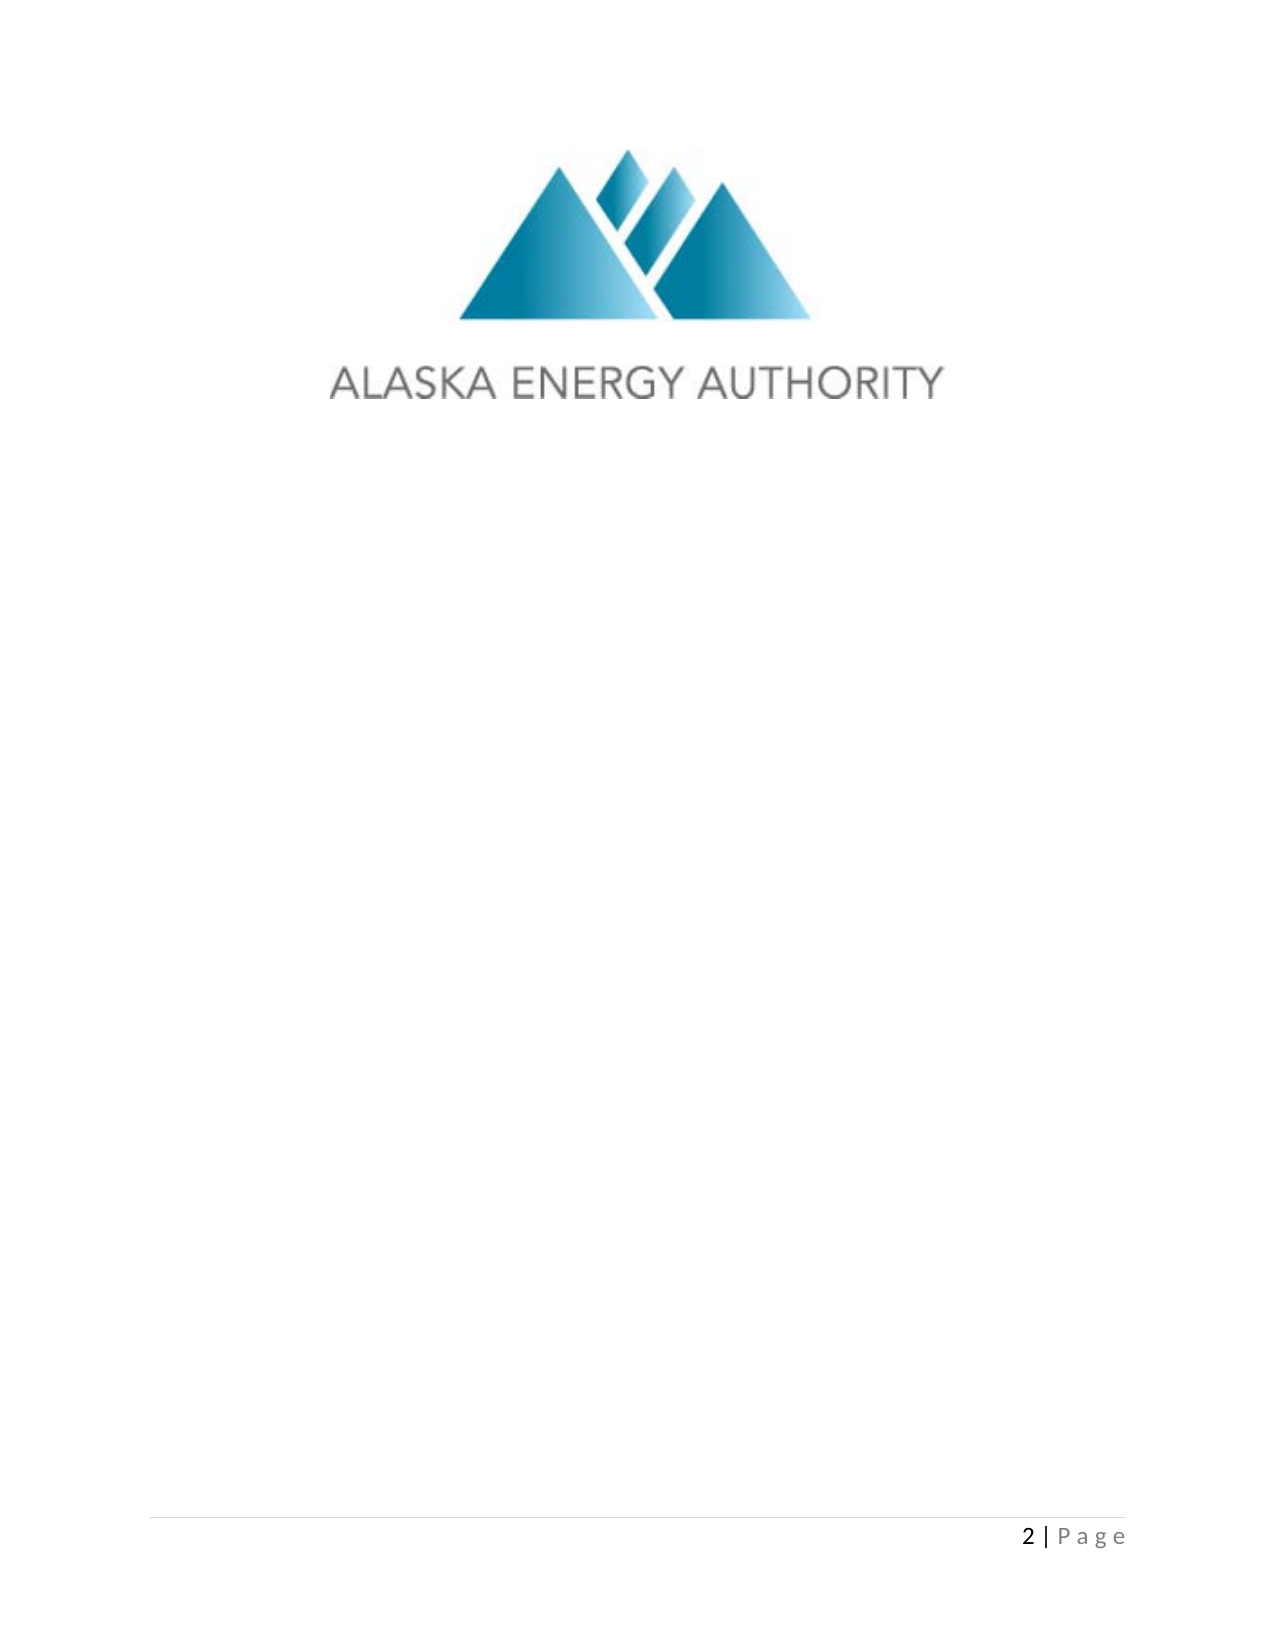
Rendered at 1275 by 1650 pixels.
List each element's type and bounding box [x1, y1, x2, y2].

picture [330, 149, 945, 399]
